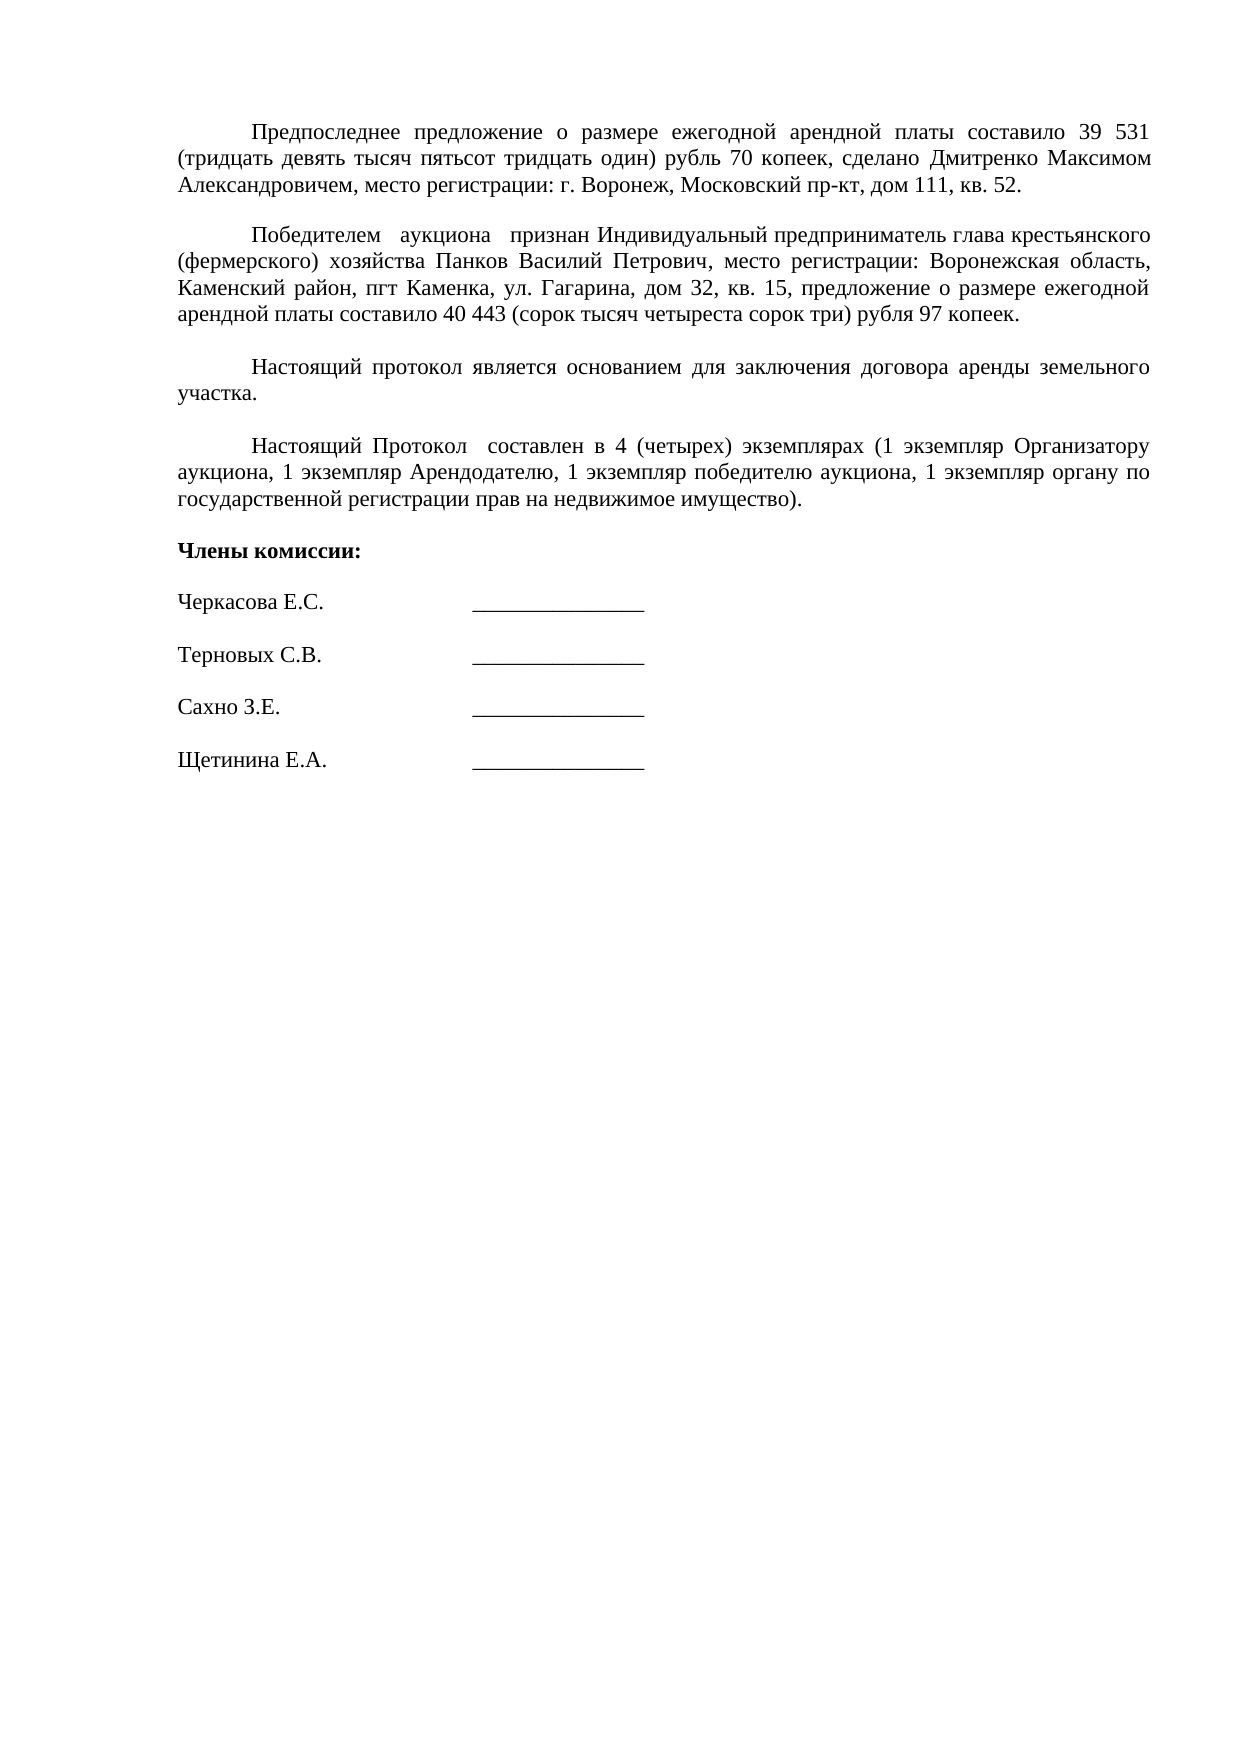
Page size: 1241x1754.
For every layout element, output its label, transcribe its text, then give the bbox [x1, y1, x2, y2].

text Щетинина Е.А. _______________ [177, 746, 1152, 772]
text Победителем аукциона признан Индивидуальный предприниматель глава крестьянского (фермерского) хозяйства Панков Василий Петрович, место регистрации: Воронежская область, Каменский район, пгт Каменка, ул. Гагарина, дом 32, кв. 15, предложение о размере ежегодной арендной платы составило 40 443 (сорок тысяч четыреста сорок три) рубля 97 копеек. [177, 221, 1152, 327]
text Сахно З.Е. _______________ [177, 693, 1152, 720]
text Настоящий протокол является основанием для заключения договора аренды земельного участка. [177, 353, 1152, 406]
text Настоящий Протокол составлен в 4 (четырех) экземплярах (1 экземпляр Организатору аукциона, 1 экземпляр Арендодателю, 1 экземпляр победителю аукциона, 1 экземпляр органу по государственной регистрации прав на недвижимое имущество). [177, 432, 1152, 511]
text Черкасова Е.С. _______________ [177, 588, 1152, 614]
text Предпоследнее предложение о размере ежегодной арендной платы составило 39 531 (тридцать девять тысяч пятьсот тридцать один) рубль 70 копеек, сделано Дмитренко Максимом Александровичем, место регистрации: г. Воронеж, Московский пр-кт, дом 111, кв. 52. [177, 118, 1152, 197]
text Терновых С.В. _______________ [177, 641, 1152, 667]
text Члены комиссии: [177, 537, 1152, 564]
